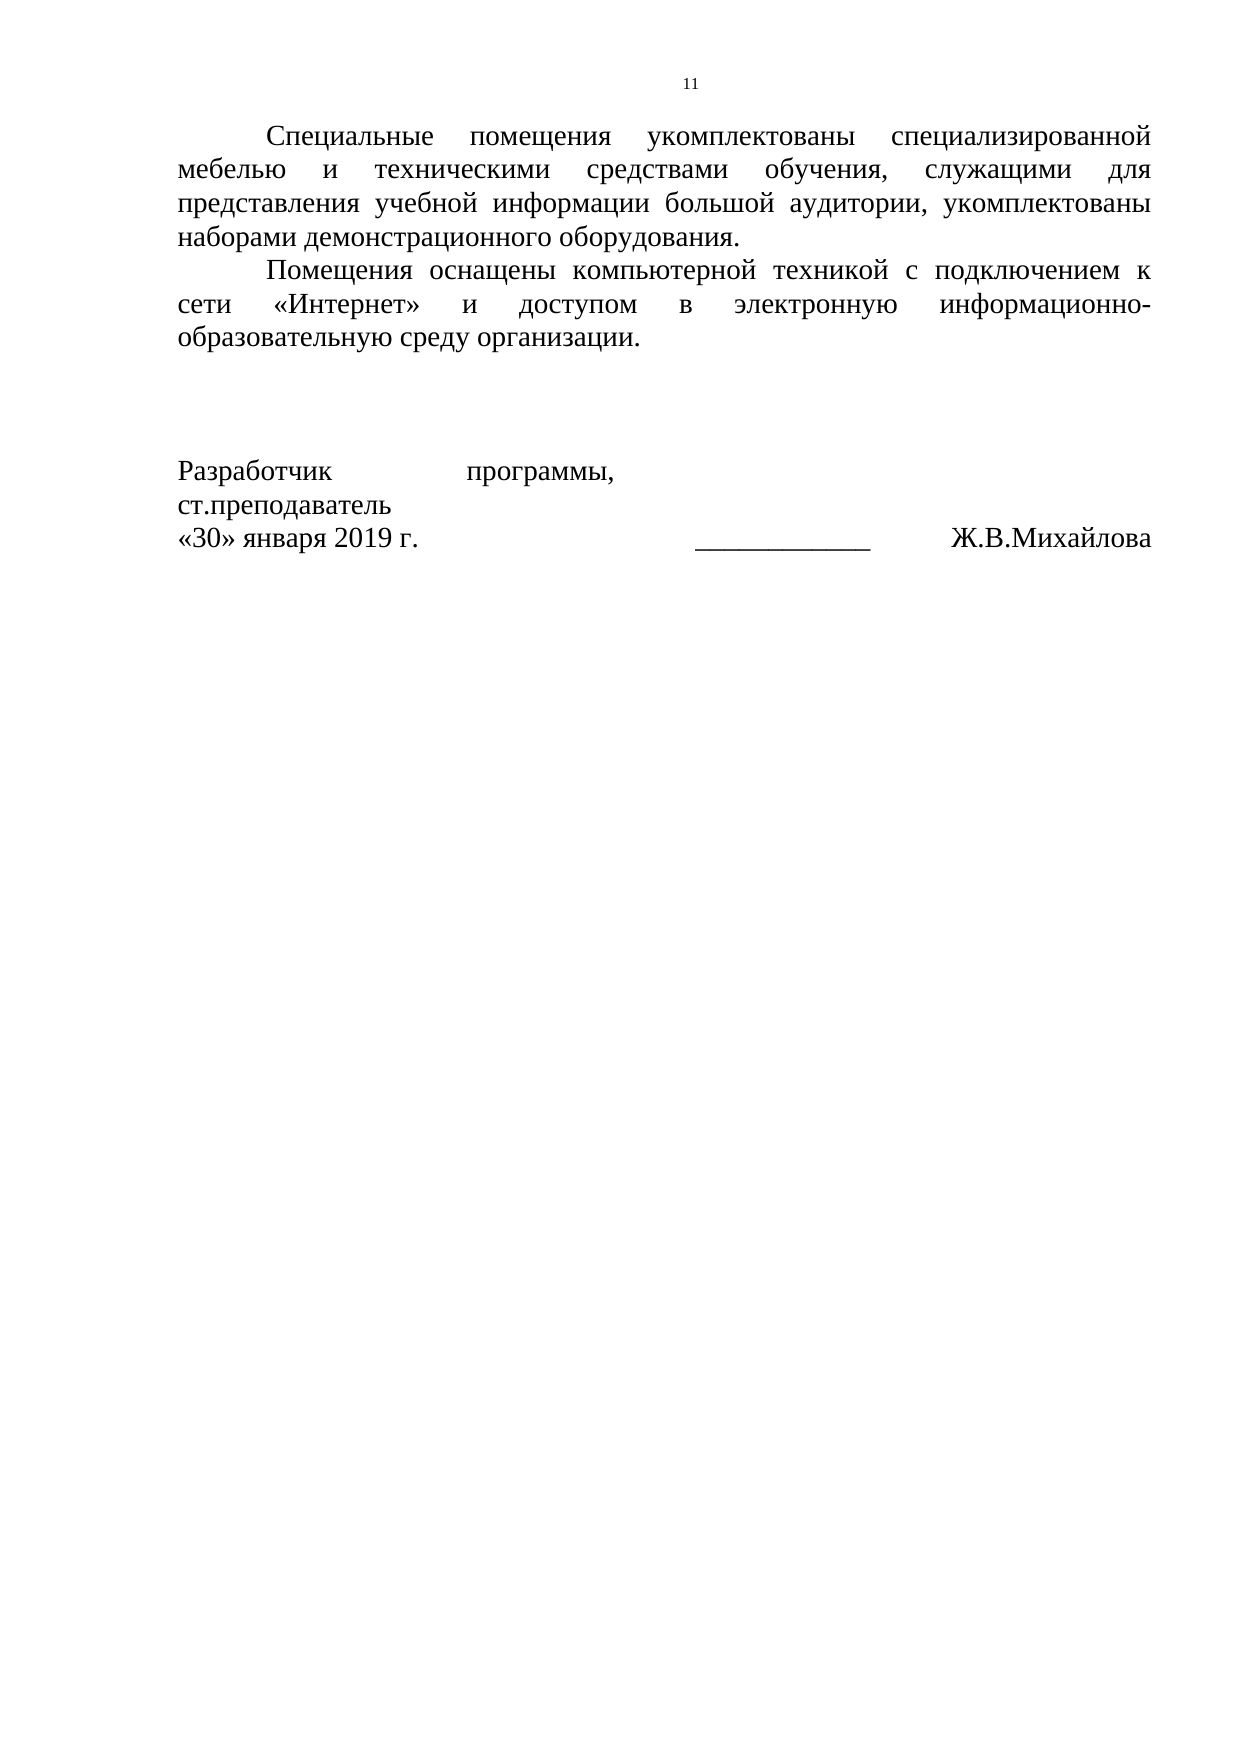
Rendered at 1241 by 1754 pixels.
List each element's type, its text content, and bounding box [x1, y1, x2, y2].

table_header Разработчик программы, ст.преподаватель «30» января 2019 г. [166, 420, 626, 554]
table_header ____________ [626, 420, 940, 554]
text Помещения оснащены компьютерной техникой с подключением к сети «Интернет» и доступом в электронную информационно-образовательную среду организации. [177, 252, 1152, 353]
table_header Ж.В.Михайлова [940, 420, 1163, 554]
text Специальные помещения укомплектованы специализированной мебелью и техническими средствами обучения, служащими для представления учебной информации большой аудитории, укомплектованы наборами демонстрационного оборудования. [177, 118, 1152, 252]
